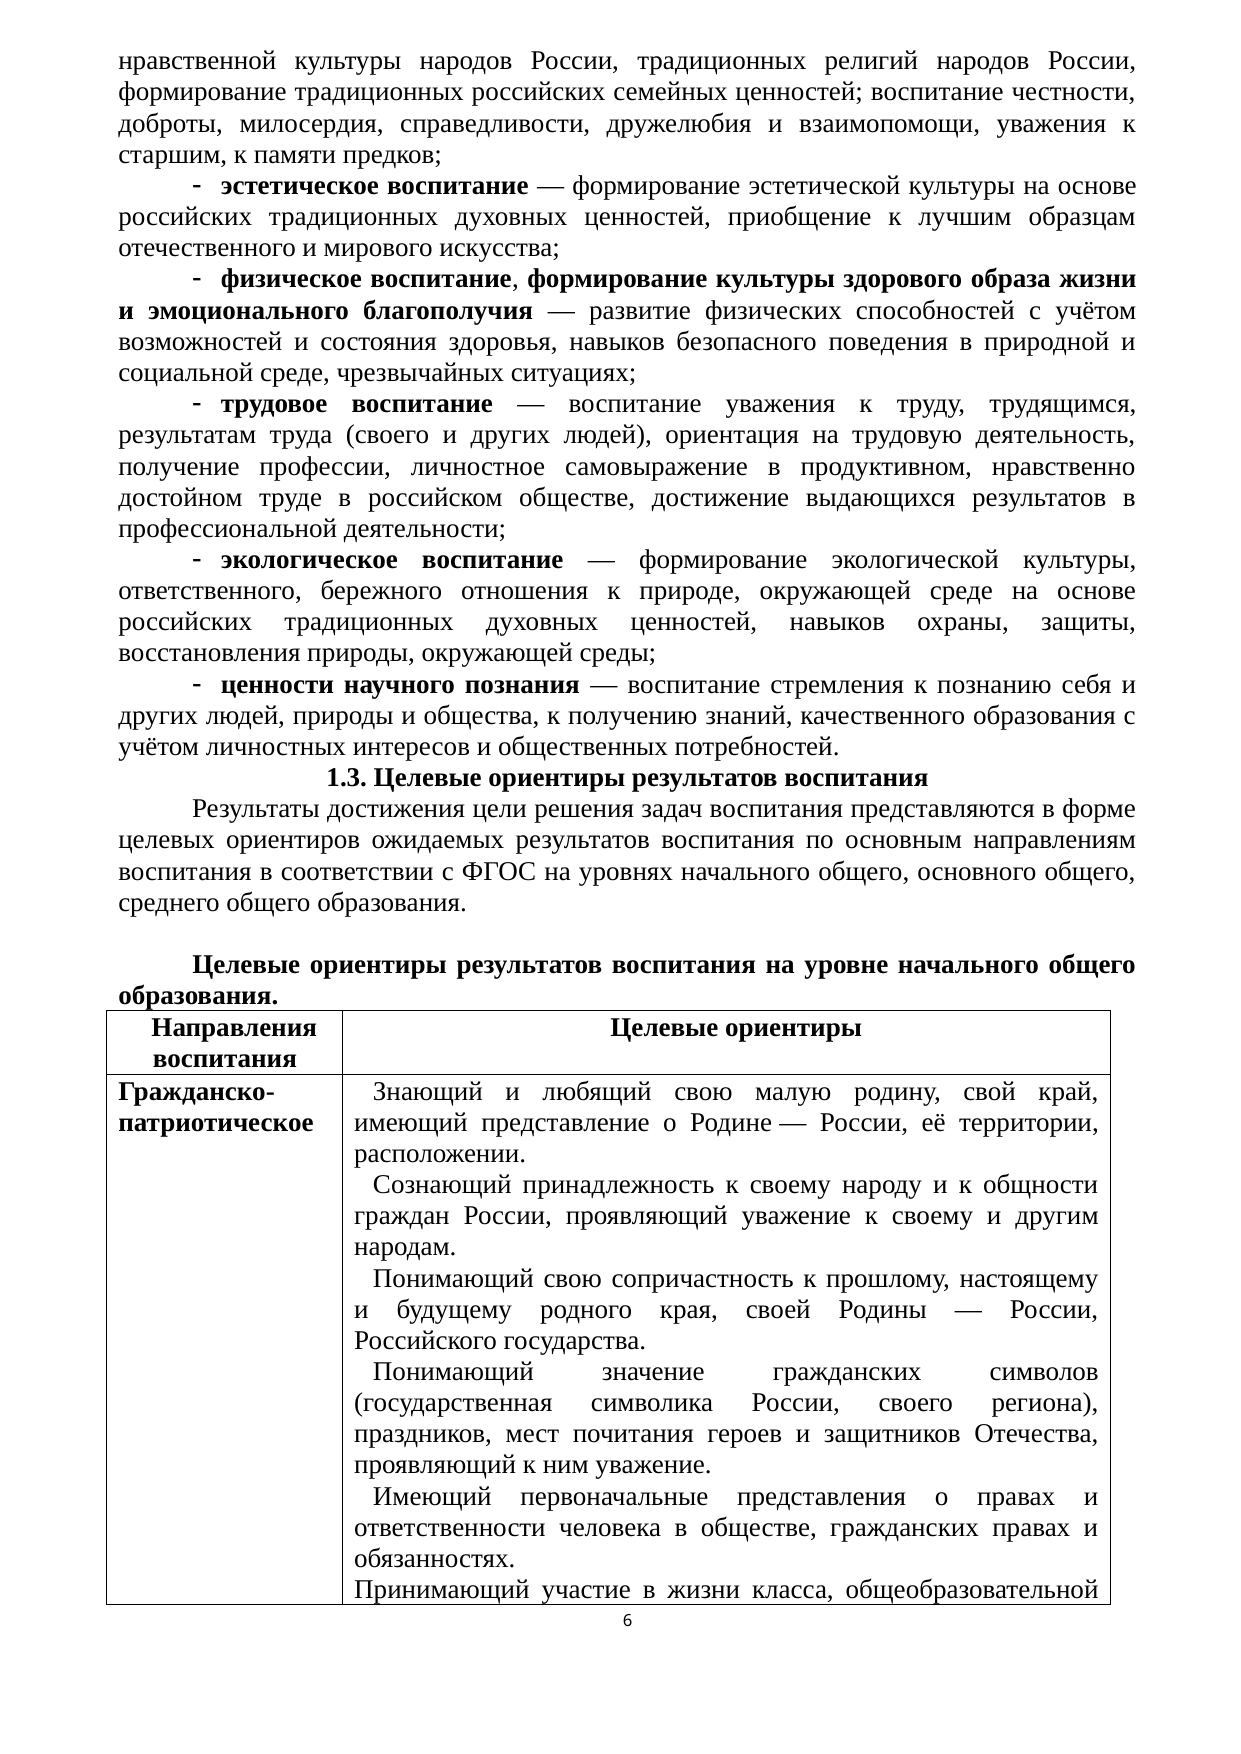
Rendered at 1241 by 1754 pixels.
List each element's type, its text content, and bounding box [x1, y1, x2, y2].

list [118, 44, 1137, 169]
list экологическое воспитание — формирование экологической культуры, ответственного, бережного отношения к природе, окружающей среде на основе российских традиционных духовных ценностей, навыков охраны, защиты, восстановления природы, окружающей среды; [118, 543, 1137, 668]
table_header Целевые ориентиры [343, 1011, 1110, 1074]
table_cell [343, 1075, 1110, 1604]
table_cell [107, 1075, 342, 1604]
table_header Направления воспитания [107, 1011, 342, 1074]
list трудовое воспитание — воспитание уважения к труду, трудящимся, результатам труда (своего и других людей), ориентация на трудовую деятельность, получение профессии, личностное самовыражение в продуктивном, нравственно достойном труде в российском обществе, достижение выдающихся результатов в профессиональной деятельности; [118, 387, 1137, 543]
text Целевые ориентиры результатов воспитания на уровне начального общего образования. [118, 948, 1137, 1010]
list физическое воспитание, формирование культуры здорового образа жизни и эмоционального благополучия — развитие физических способностей с учётом возможностей и состояния здоровья, навыков безопасного поведения в природной и социальной среде, чрезвычайных ситуациях; [118, 262, 1137, 387]
list ценности научного познания — воспитание стремления к познанию себя и других людей, природы и общества, к получению знаний, качественного образования с учётом личностных интересов и общественных потребностей. [118, 668, 1137, 761]
text Результаты достижения цели решения задач воспитания представляются в форме целевых ориентиров ожидаемых результатов воспитания по основным направлениям воспитания в соответствии с ФГОС на уровнях начального общего, основного общего, среднего общего образования. [118, 792, 1137, 917]
text 1.3. Целевые ориентиры результатов воспитания [118, 761, 1137, 792]
list эстетическое воспитание — формирование эстетической культуры на основе российских традиционных духовных ценностей, приобщение к лучшим образцам отечественного и мирового искусства; [118, 169, 1137, 262]
